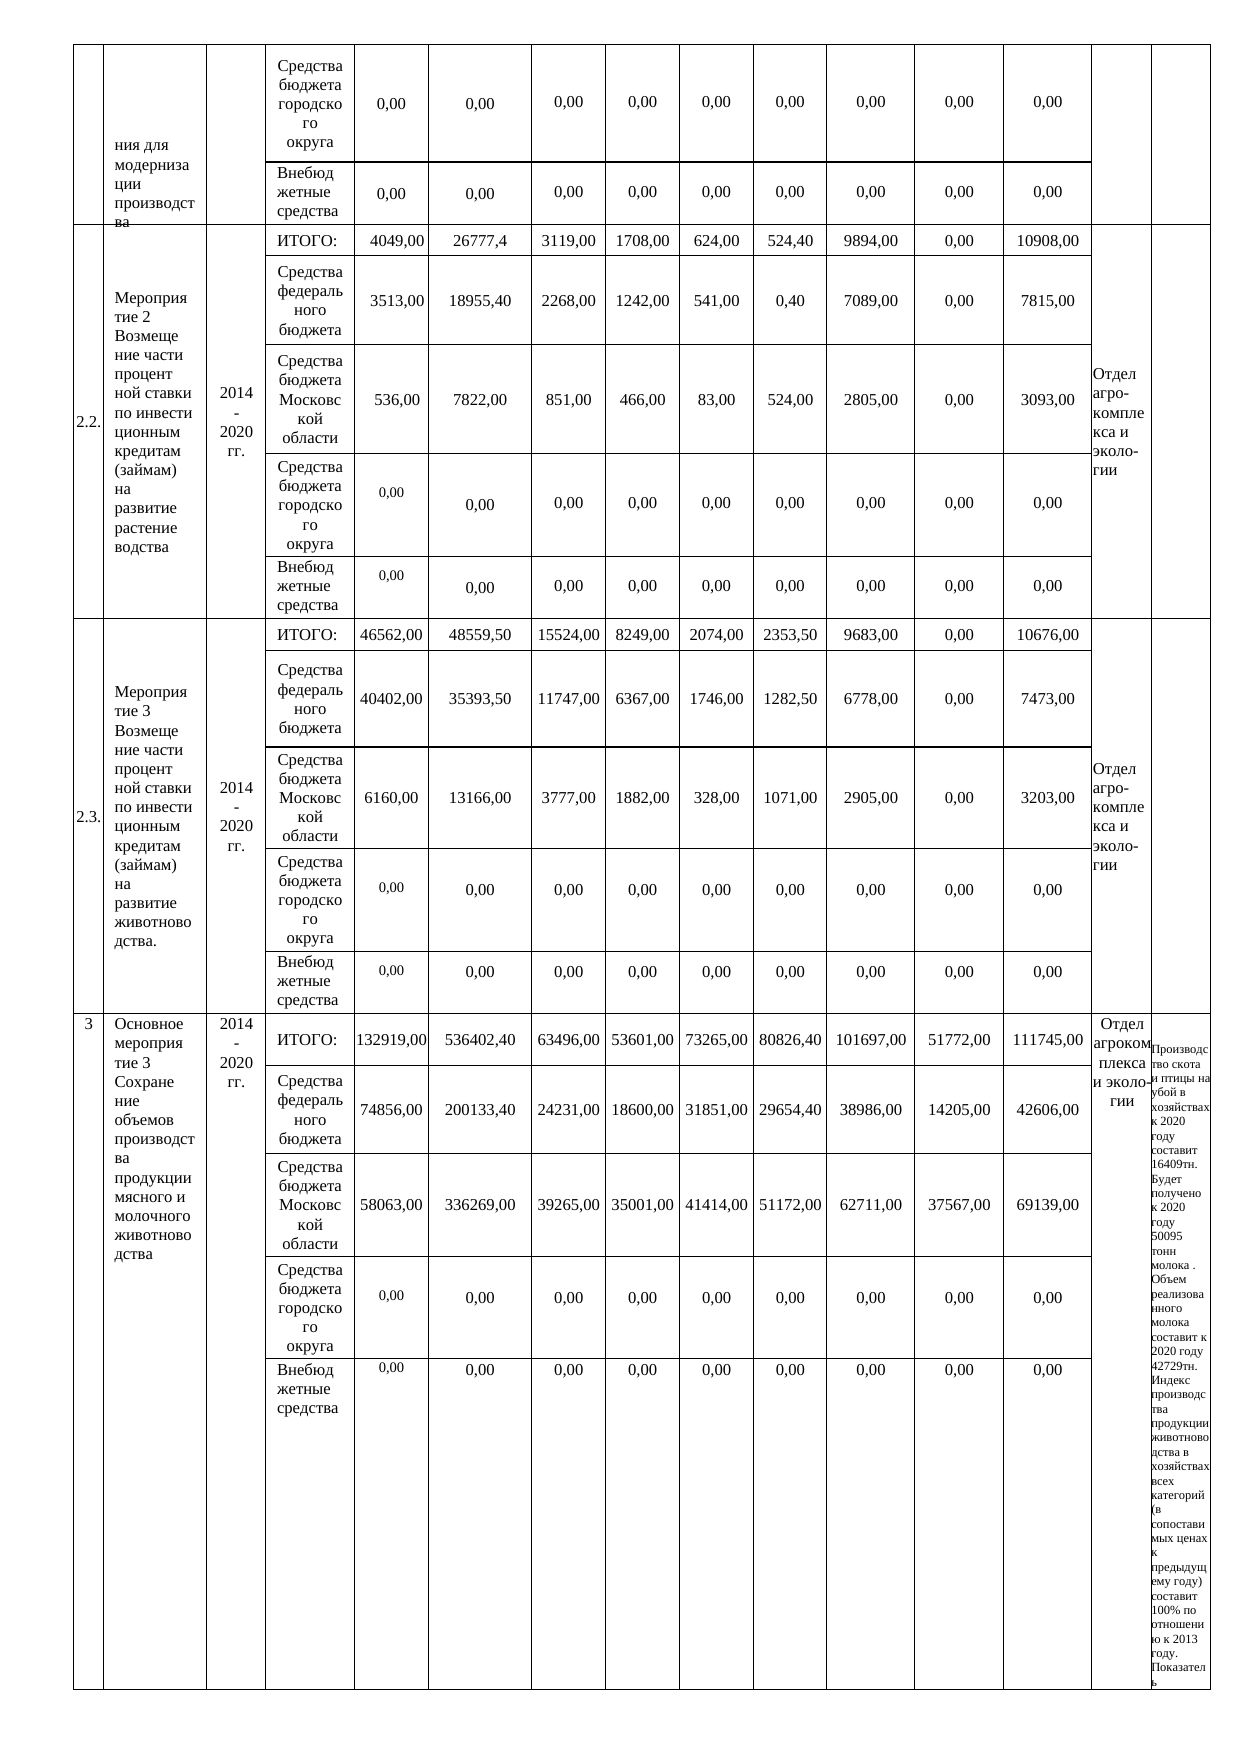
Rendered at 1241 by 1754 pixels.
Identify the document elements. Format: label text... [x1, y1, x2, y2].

table_cell 0,00 [754, 1359, 826, 1689]
table_cell 111745,00 [1004, 1014, 1091, 1065]
table_cell 8249,00 [606, 619, 679, 649]
table_cell 15524,00 [532, 619, 605, 649]
table_cell 35393,50 [429, 651, 531, 746]
table_cell 3513,00 [355, 256, 428, 344]
table_cell 101697,00 [827, 1014, 914, 1065]
table_cell ИТОГО: [266, 619, 354, 649]
table_cell 536,00 [355, 345, 428, 453]
table_cell 0,00 [429, 849, 531, 951]
table_cell 0,00 [680, 1359, 753, 1689]
table_cell 0,00 [915, 748, 1003, 848]
table_cell 40402,00 [355, 651, 428, 746]
table_cell 2.2. [74, 225, 103, 618]
table_cell Средства федерального бюджета [266, 256, 354, 344]
table_cell 9894,00 [827, 225, 914, 255]
table_cell 0,00 [915, 619, 1003, 649]
table_cell Средства бюджета Московской области [266, 345, 354, 453]
table_cell 524,40 [754, 225, 826, 255]
table_cell 0,00 [915, 849, 1003, 951]
table_cell 1282,50 [754, 651, 826, 746]
table_cell 48559,50 [429, 619, 531, 649]
table_cell 0,00 [680, 454, 753, 556]
table_cell 0,00 [532, 163, 605, 224]
table_cell 69139,00 [1004, 1154, 1091, 1256]
table_cell 31851,00 [680, 1066, 753, 1153]
table_cell 0,00 [606, 557, 679, 618]
table_cell 2.3. [74, 619, 103, 1013]
table_cell 0,00 [915, 345, 1003, 453]
table_cell 0,00 [1004, 557, 1091, 618]
table_cell 0,00 [355, 454, 428, 556]
table_cell 0,00 [754, 454, 826, 556]
table_cell 0,00 [532, 1359, 605, 1689]
table_cell 0,00 [429, 45, 531, 161]
table_cell [1152, 619, 1210, 1013]
table_cell 2805,00 [827, 345, 914, 453]
table_cell 0,00 [355, 1257, 428, 1358]
table_cell 0,00 [915, 225, 1003, 255]
table_cell 0,00 [355, 163, 428, 224]
table_cell 0,00 [1004, 1257, 1091, 1358]
table_cell ИТОГО: [266, 225, 354, 255]
table_cell 1242,00 [606, 256, 679, 344]
table_cell Средства бюджета городского округа [266, 1257, 354, 1358]
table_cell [266, 1359, 354, 1689]
table_cell 11747,00 [532, 651, 605, 746]
table_cell Отдел агро-комплекса и эколо-гии [1092, 225, 1151, 618]
table_cell 74856,00 [355, 1066, 428, 1153]
table_cell 2074,00 [680, 619, 753, 649]
table_cell Внебюджетные средства [266, 557, 354, 618]
table_cell 2905,00 [827, 748, 914, 848]
table_cell 0,00 [915, 1359, 1003, 1689]
table_cell 0,00 [355, 1359, 428, 1689]
table_cell 0,00 [827, 45, 914, 161]
table_cell 10908,00 [1004, 225, 1091, 255]
table_cell 0,00 [915, 651, 1003, 746]
table_cell Отдел агрокомплекса и эколо-гии [1092, 1014, 1151, 1689]
table_cell 0,00 [429, 557, 531, 618]
table_cell 18955,40 [429, 256, 531, 344]
table_cell 0,00 [827, 1359, 914, 1689]
table_cell 6778,00 [827, 651, 914, 746]
table_cell 38986,00 [827, 1066, 914, 1153]
table_cell 851,00 [532, 345, 605, 453]
table_cell 466,00 [606, 345, 679, 453]
table_cell 29654,40 [754, 1066, 826, 1153]
table_cell Мероприя тие 3 Возмеще ние части процент ной ставки по инвести ционным кредитам (займам) на развитие животноводства. [104, 619, 206, 1013]
table_cell 2014-2020 гг. [207, 1014, 265, 1689]
table_cell 0,00 [915, 557, 1003, 618]
table_cell 6160,00 [355, 748, 428, 848]
table_cell 13166,00 [429, 748, 531, 848]
table_cell Средства бюджета Московской области [266, 1154, 354, 1256]
table_cell 0,00 [827, 1257, 914, 1358]
table_cell 51172,00 [754, 1154, 826, 1256]
table_cell 3119,00 [532, 225, 605, 255]
table_cell 0,00 [606, 454, 679, 556]
table_cell 0,00 [915, 256, 1003, 344]
table_cell 0,00 [680, 1257, 753, 1358]
table_cell Средства бюджета городского округа [266, 45, 354, 161]
table_cell 0,00 [754, 45, 826, 161]
table_cell 0,00 [754, 849, 826, 951]
table_cell 0,00 [429, 163, 531, 224]
table_cell 0,00 [355, 557, 428, 618]
table_cell 0,00 [915, 45, 1003, 161]
table_cell Средства бюджета Московской области [266, 748, 354, 848]
table_cell 6367,00 [606, 651, 679, 746]
table_cell 0,00 [915, 163, 1003, 224]
table_cell 336269,00 [429, 1154, 531, 1256]
table_cell 200133,40 [429, 1066, 531, 1153]
table_cell 41414,00 [680, 1154, 753, 1256]
table_cell 524,00 [754, 345, 826, 453]
table_cell Средства бюджета городского округа [266, 849, 354, 951]
table_cell 0,00 [680, 952, 753, 1013]
table_cell 83,00 [680, 345, 753, 453]
table_cell 42606,00 [1004, 1066, 1091, 1153]
table_cell 328,00 [680, 748, 753, 848]
table_cell 0,00 [827, 557, 914, 618]
table_cell 39265,00 [532, 1154, 605, 1256]
table_cell 51772,00 [915, 1014, 1003, 1065]
table_cell 0,00 [532, 45, 605, 161]
table_cell 0,00 [915, 454, 1003, 556]
table_cell 2268,00 [532, 256, 605, 344]
table_cell 0,00 [532, 952, 605, 1013]
table_cell 0,00 [355, 952, 428, 1013]
table_cell 0,00 [532, 557, 605, 618]
table_cell 0,00 [429, 454, 531, 556]
table_cell 0,00 [429, 1359, 531, 1689]
table_cell 0,00 [1004, 163, 1091, 224]
table_cell 1746,00 [680, 651, 753, 746]
table_cell 0,00 [754, 557, 826, 618]
table_cell 0,00 [532, 454, 605, 556]
table_cell 3 [74, 1014, 103, 1689]
table_cell 7822,00 [429, 345, 531, 453]
table_cell 0,00 [1004, 952, 1091, 1013]
table_cell 0,00 [680, 557, 753, 618]
table_cell 14205,00 [915, 1066, 1003, 1153]
table_cell Внебюджетные средства [266, 163, 354, 224]
table_cell 46562,00 [355, 619, 428, 649]
table_cell 1708,00 [606, 225, 679, 255]
table_cell 0,00 [827, 163, 914, 224]
table_cell 0,00 [606, 952, 679, 1013]
table_cell 2014-2020 гг. [207, 225, 265, 618]
table_cell 0,40 [754, 256, 826, 344]
table_cell 2014-2020 гг. [207, 619, 265, 1013]
table_cell 0,00 [429, 1257, 531, 1358]
table_cell 7815,00 [1004, 256, 1091, 344]
table_cell Средства бюджета городского округа [266, 454, 354, 556]
table_cell 132919,00 [355, 1014, 428, 1065]
table_cell 73265,00 [680, 1014, 753, 1065]
table_cell 0,00 [1004, 1359, 1091, 1689]
table_cell 63496,00 [532, 1014, 605, 1065]
table_cell 1882,00 [606, 748, 679, 848]
table_cell 80826,40 [754, 1014, 826, 1065]
table_cell 62711,00 [827, 1154, 914, 1256]
table_cell 541,00 [680, 256, 753, 344]
table_cell 3777,00 [532, 748, 605, 848]
table_cell 53601,00 [606, 1014, 679, 1065]
table_cell 37567,00 [915, 1154, 1003, 1256]
table_cell 24231,00 [532, 1066, 605, 1153]
table_cell ИТОГО: [266, 1014, 354, 1065]
table_cell 0,00 [532, 849, 605, 951]
table_cell 35001,00 [606, 1154, 679, 1256]
table_cell 1071,00 [754, 748, 826, 848]
table_cell Средства федерального бюджета [266, 1066, 354, 1153]
table_cell 18600,00 [606, 1066, 679, 1153]
table_cell 0,00 [827, 952, 914, 1013]
table_cell 3203,00 [1004, 748, 1091, 848]
table_cell 0,00 [754, 952, 826, 1013]
table_cell 0,00 [680, 45, 753, 161]
table_cell 0,00 [355, 849, 428, 951]
table_cell 10676,00 [1004, 619, 1091, 649]
table_cell 0,00 [606, 849, 679, 951]
table_cell 58063,00 [355, 1154, 428, 1256]
table_cell 0,00 [680, 163, 753, 224]
table_cell 7473,00 [1004, 651, 1091, 746]
table_cell 4049,00 [355, 225, 428, 255]
table_cell 7089,00 [827, 256, 914, 344]
table_cell Отдел агро-комплекса и эколо-гии [1092, 619, 1151, 1013]
table_cell 0,00 [429, 952, 531, 1013]
table_cell 0,00 [532, 1257, 605, 1358]
table_cell 536402,40 [429, 1014, 531, 1065]
table_cell 26777,4 [429, 225, 531, 255]
table_cell 9683,00 [827, 619, 914, 649]
table_cell 0,00 [1004, 849, 1091, 951]
table_cell 0,00 [754, 163, 826, 224]
table_cell Мероприя тие 2 Возмеще ние части процент ной ставки по инвести ционным кредитам (займам) на развитие растение водства [104, 225, 206, 618]
table_cell 0,00 [754, 1257, 826, 1358]
table_cell 3093,00 [1004, 345, 1091, 453]
table_cell 0,00 [915, 952, 1003, 1013]
table_cell 0,00 [827, 454, 914, 556]
table_cell 0,00 [355, 45, 428, 161]
table_cell Основное мероприя тие 3 Сохране ние объемов производства продукции мясного и молочного животноводства [104, 1014, 206, 1689]
table_cell Внебюджетные средства [266, 952, 354, 1013]
table_cell 2353,50 [754, 619, 826, 649]
table_cell 0,00 [827, 849, 914, 951]
table_cell [1152, 225, 1210, 618]
table_cell 0,00 [915, 1257, 1003, 1358]
table_cell 624,00 [680, 225, 753, 255]
table_cell 0,00 [1004, 454, 1091, 556]
table_cell 0,00 [606, 1359, 679, 1689]
table_cell Средства федерального бюджета [266, 651, 354, 746]
table_cell 0,00 [606, 163, 679, 224]
table_cell 0,00 [606, 45, 679, 161]
table_cell 0,00 [680, 849, 753, 951]
table_cell 0,00 [606, 1257, 679, 1358]
table_cell 0,00 [1004, 45, 1091, 161]
